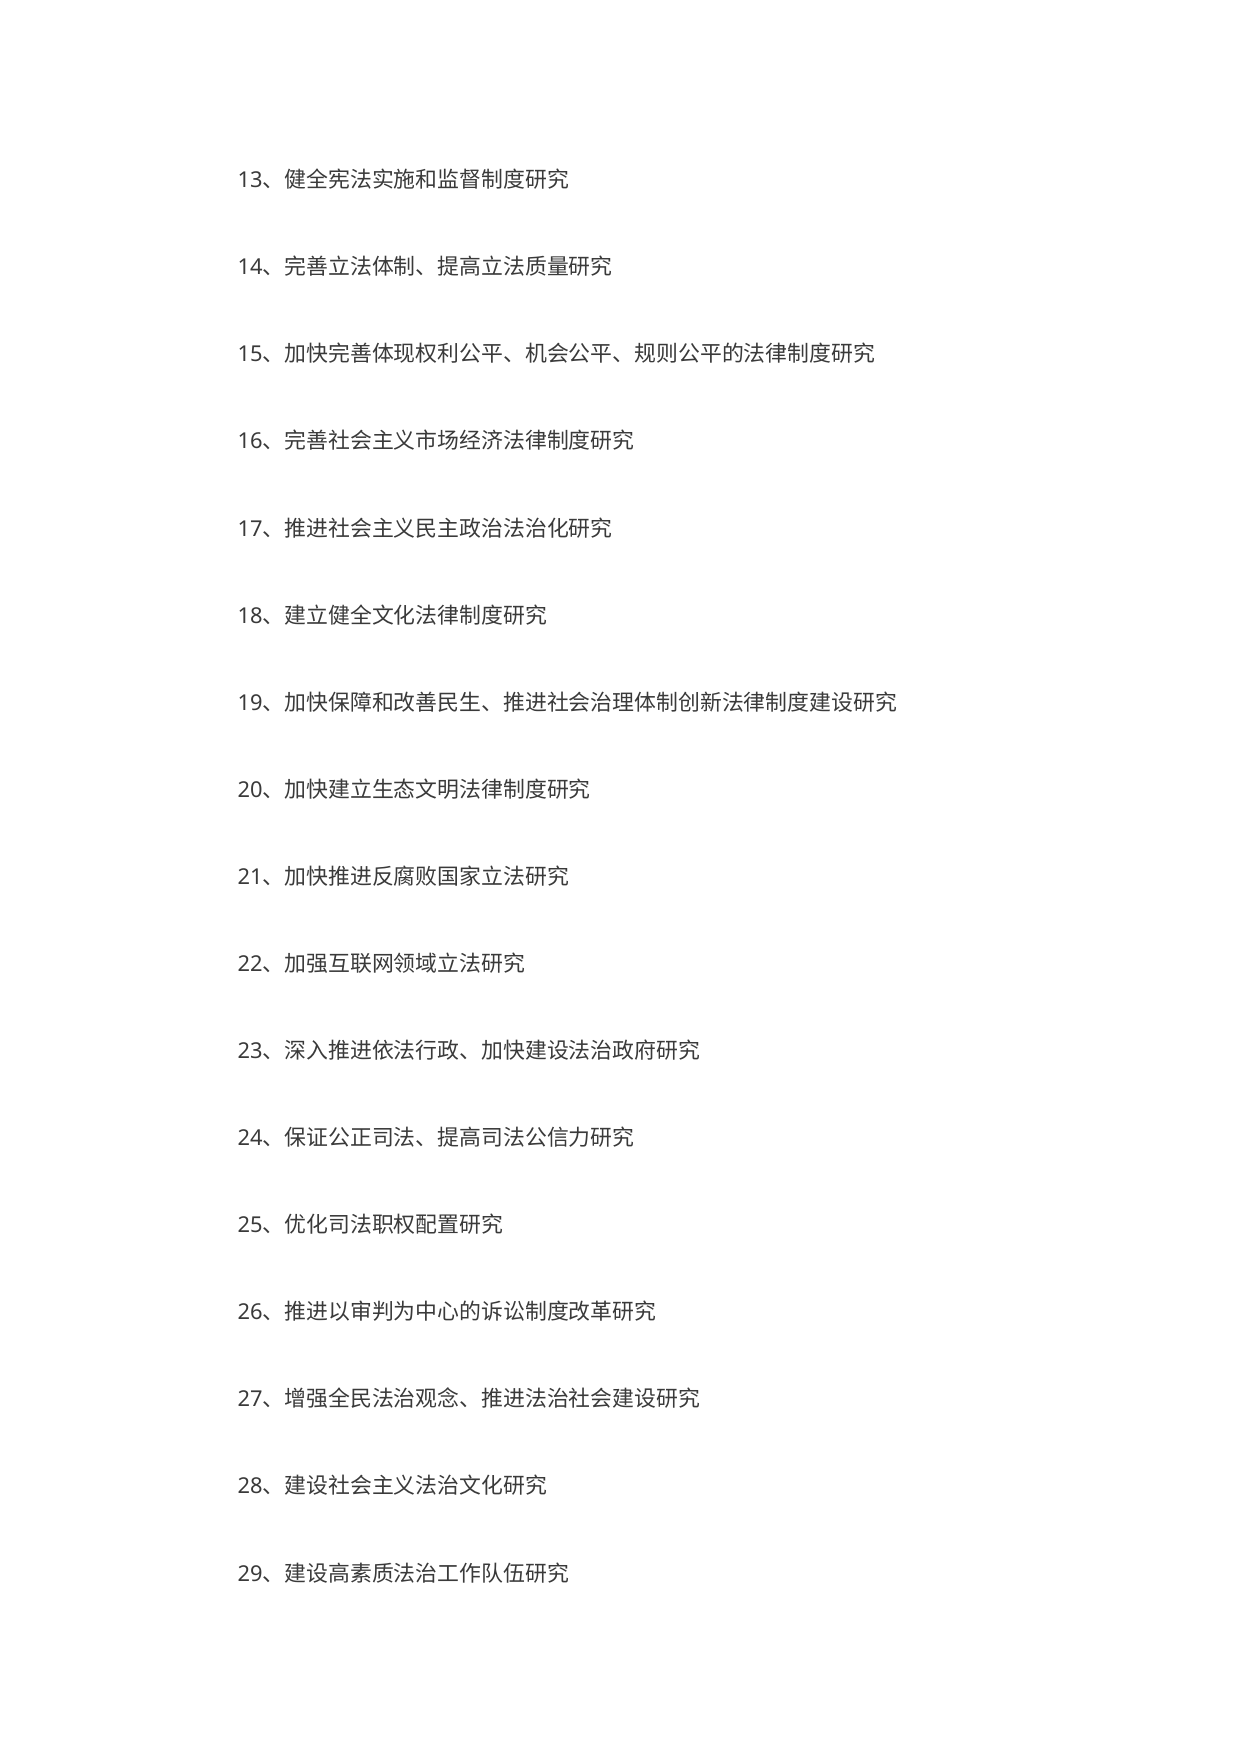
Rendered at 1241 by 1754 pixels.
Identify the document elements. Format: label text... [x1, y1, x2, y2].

text 27、增强全民法治观念、推进法治社会建设研究 [187, 1381, 1053, 1414]
text 16、完善社会主义市场经济法律制度研究 [187, 423, 1053, 456]
text 28、建设社会主义法治文化研究 [187, 1468, 1053, 1501]
text 17、推进社会主义民主政治法治化研究 [187, 510, 1053, 543]
text 25、优化司法职权配置研究 [187, 1207, 1053, 1239]
text 20、加快建立生态文明法律制度研究 [187, 772, 1053, 804]
text 26、推进以审判为中心的诉讼制度改革研究 [187, 1294, 1053, 1327]
text 24、保证公正司法、提高司法公信力研究 [187, 1120, 1053, 1152]
text 14、完善立法体制、提高立法质量研究 [187, 249, 1053, 282]
text 21、加快推进反腐败国家立法研究 [187, 859, 1053, 891]
text 15、加快完善体现权利公平、机会公平、规则公平的法律制度研究 [187, 336, 1053, 369]
text 18、建立健全文化法律制度研究 [187, 597, 1053, 630]
text 23、深入推进依法行政、加快建设法治政府研究 [187, 1033, 1053, 1065]
text 29、建设高素质法治工作队伍研究 [187, 1555, 1053, 1588]
text 22、加强互联网领域立法研究 [187, 946, 1053, 978]
text 19、加快保障和改善民生、推进社会治理体制创新法律制度建设研究 [187, 684, 1053, 717]
text 13、健全宪法实施和监督制度研究 [187, 162, 1053, 194]
